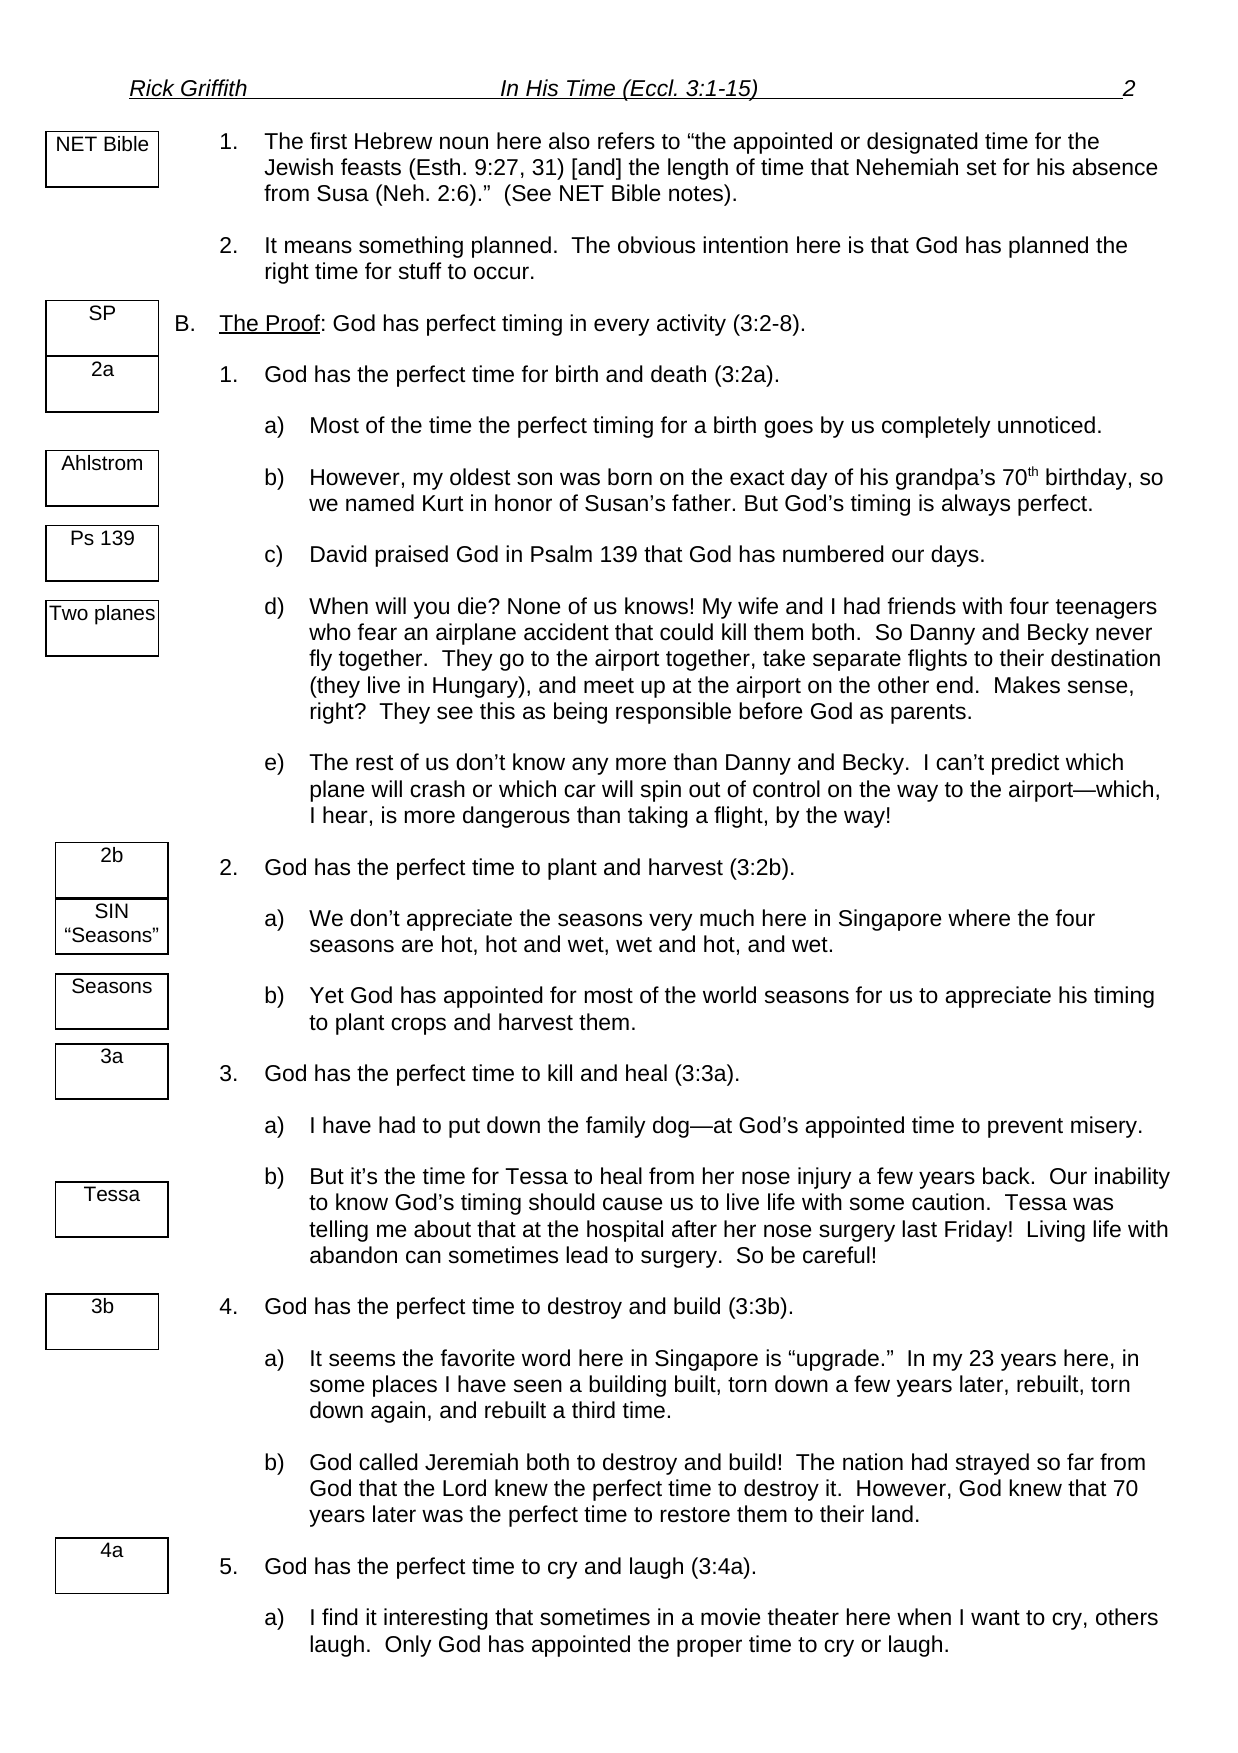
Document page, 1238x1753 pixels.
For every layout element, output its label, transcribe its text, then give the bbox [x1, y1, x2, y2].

subtitle The rest of us don’t know any more than Danny and Becky. I can’t predict which plane will crash or which car will spin out of control on the way to the airport—which, I hear, is more dangerous than taking a flight, by the way! [264, 749, 1172, 828]
subtitle But it’s the time for Tessa to heal from her nose injury a few years back. Our inability to know God’s timing should cause us to live life with some caution. Tessa was telling me about that at the hospital after her nose surgery last Friday! Living life with abandon can sometimes lead to surgery. So be careful! [264, 1163, 1172, 1268]
subtitle God has the perfect time to destroy and build (3:3b). [219, 1293, 1172, 1320]
subtitle When will you die? None of us knows! My wife and I had friends with four teenagers who fear an airplane accident that could kill them both. So Danny and Becky never fly together. They go to the airport together, take separate flights to their destination (they live in Hungary), and meet up at the airport on the other end. Makes sense, right? They see this as being responsible before God as parents. [264, 593, 1172, 724]
subtitle Yet God has appointed for most of the world seasons for us to appreciate his timing to plant crops and harvest them. [264, 982, 1172, 1035]
subtitle God called Jeremiah both to destroy and build! The nation had strayed so far from God that the Lord knew the perfect time to destroy it. However, God knew that 70 years later was the perfect time to restore them to their land. [264, 1449, 1172, 1528]
subtitle God has the perfect time for birth and death (3:2a). [219, 361, 1172, 387]
subtitle I find it interesting that sometimes in a movie theater here when I want to cry, others laugh. Only God has appointed the proper time to cry or laugh. [264, 1604, 1172, 1657]
subtitle God has the perfect time to cry and laugh (3:4a). [219, 1553, 1172, 1579]
subtitle It seems the favorite word here in Singapore is “upgrade.” In my 23 years here, in some places I have seen a building built, torn down a few years later, rebuilt, torn down again, and rebuilt a third time. [264, 1345, 1172, 1424]
subtitle We don’t appreciate the seasons very much here in Singapore where the four seasons are hot, hot and wet, wet and hot, and wet. [264, 905, 1172, 957]
subtitle The Proof: God has perfect timing in every activity (3:2-8). [174, 309, 1172, 336]
subtitle It means something planned. The obvious intention here is that God has planned the right time for stuff to occur. [219, 232, 1172, 284]
subtitle Most of the time the perfect timing for a birth goes by us completely unnoticed. [264, 412, 1172, 438]
subtitle God has the perfect time to kill and heal (3:3a). [219, 1060, 1172, 1087]
subtitle God has the perfect time to plant and harvest (3:2b). [219, 853, 1172, 880]
subtitle David praised God in Psalm 139 that God has numbered our days. [264, 541, 1172, 568]
subtitle I have had to put down the family dog—at God’s appointed time to prevent misery. [264, 1112, 1172, 1138]
subtitle However, my oldest son was born on the exact day of his grandpa’s 70th birthday, so we named Kurt in honor of Susan’s father. But God’s timing is always perfect. [264, 463, 1172, 516]
subtitle The first Hebrew noun here also refers to “the appointed or designated time for the Jewish feasts (Esth. 9:27, 31) [and] the length of time that Nehemiah set for his absence from Susa (Neh. 2:6).” (See NET Bible notes). [219, 128, 1172, 207]
